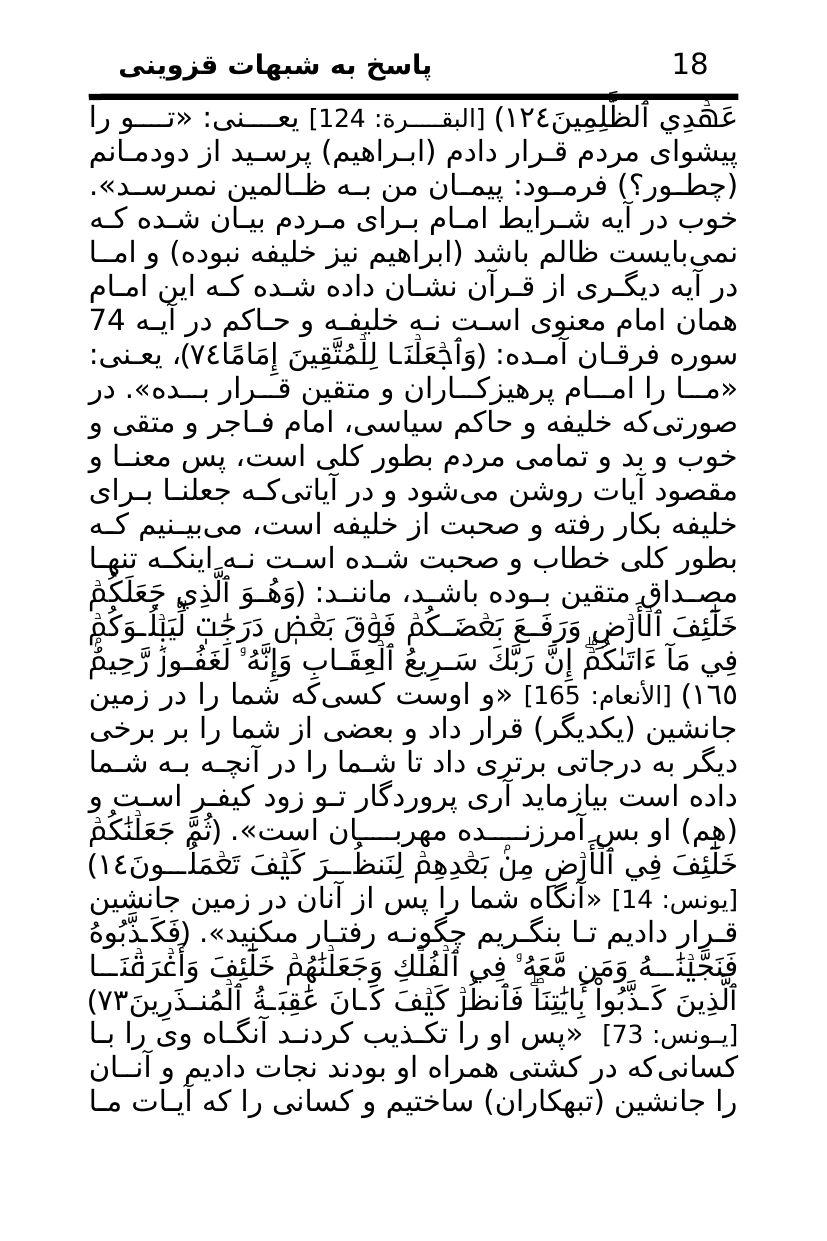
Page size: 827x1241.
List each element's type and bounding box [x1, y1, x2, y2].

text [89, 100, 738, 1119]
